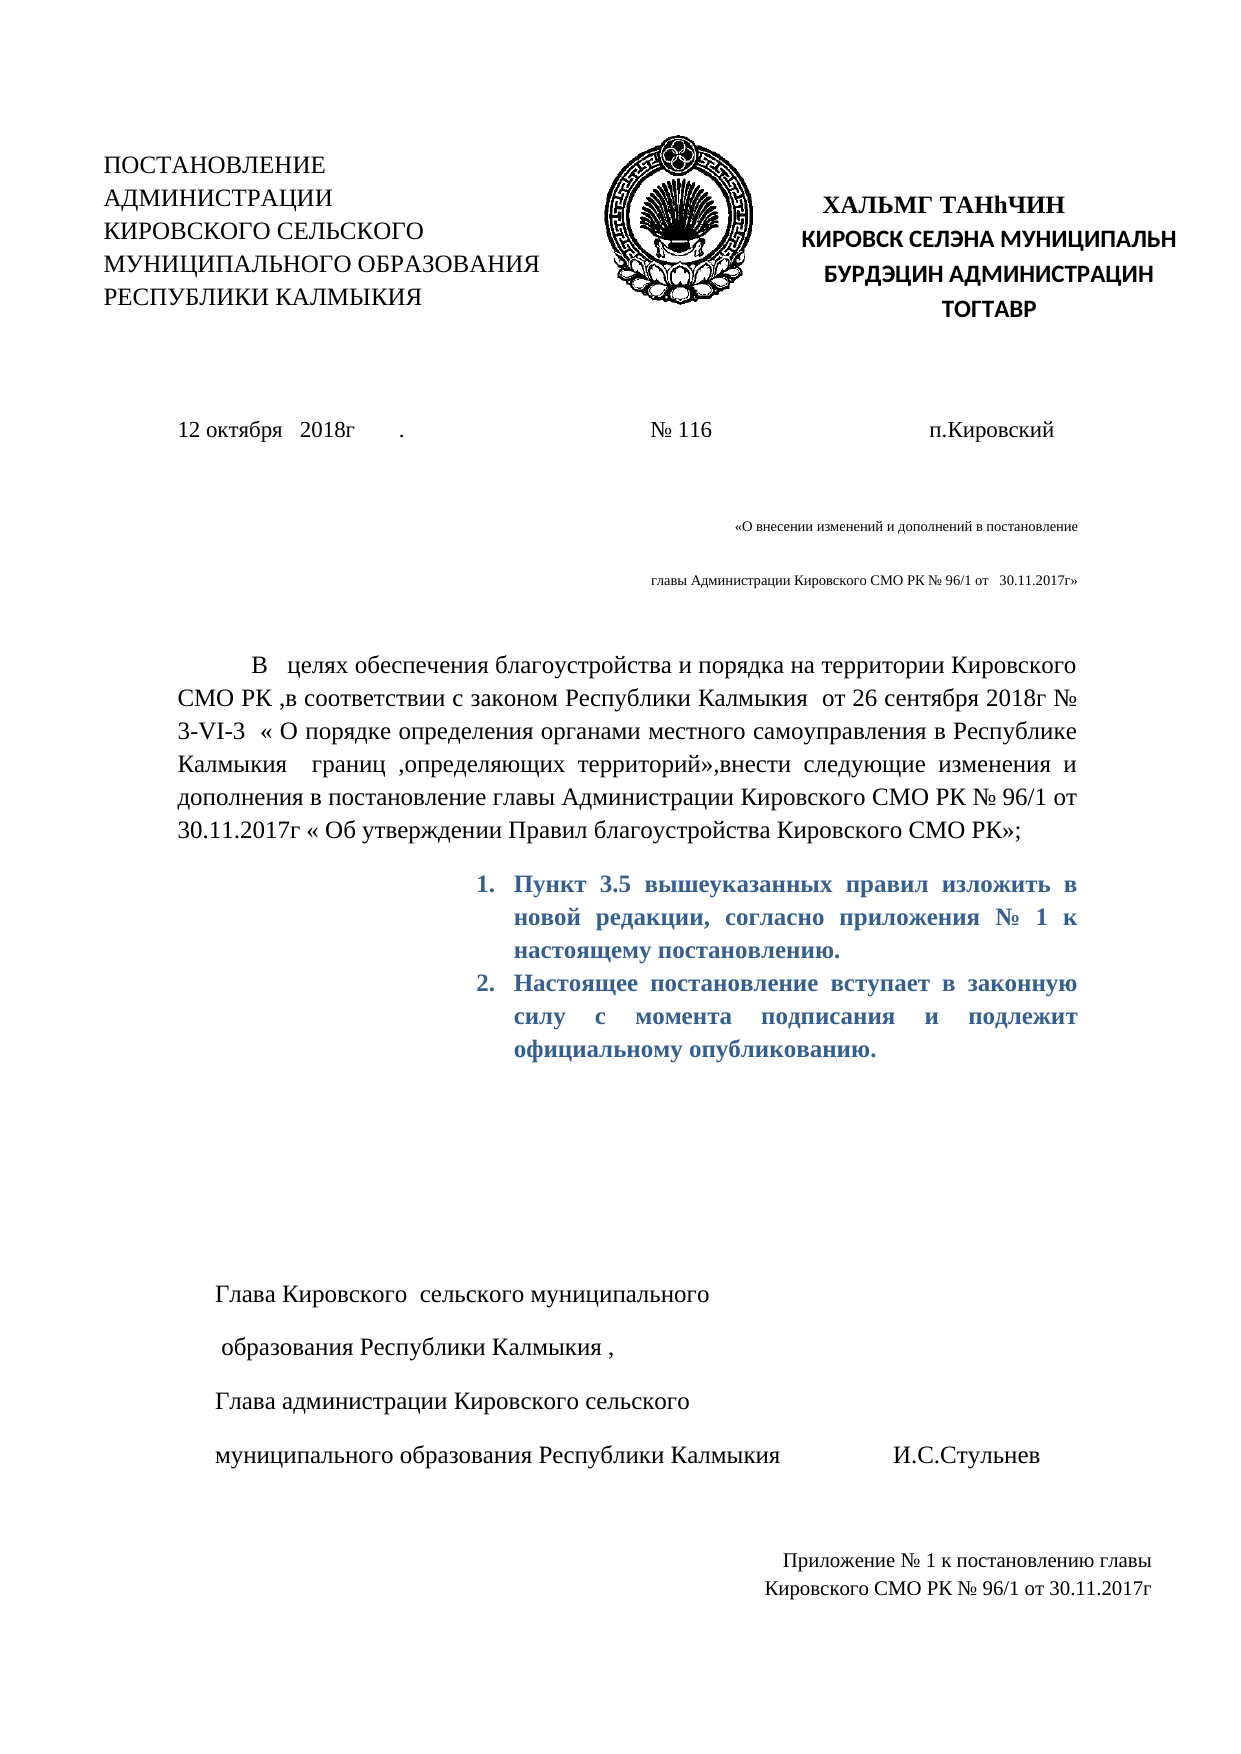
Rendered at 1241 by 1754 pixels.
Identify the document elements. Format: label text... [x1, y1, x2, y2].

text муниципального образования Республики Калмыкия И.С.Стульнев [177, 1440, 1152, 1469]
text В целях обеспечения благоустройства и порядка на территории Кировского СМО РК ,в соответствии с законом Республики Калмыкия от 26 сентября 2018г № 3-VI-3 « О порядке определения органами местного самоуправления в Республике Калмыкия границ ,определяющих территорий»,внести следующие изменения и дополнения в постановление главы Администрации Кировского СМО РК № 96/1 от 30.11.2017г « Об утверждении Правил благоустройства Кировского СМО РК»; [177, 650, 1078, 844]
text образования Республики Калмыкия , [177, 1332, 1152, 1361]
picture [602, 134, 756, 307]
text 12 октября 2018г . № 116 п.Кировский [177, 416, 1149, 443]
table_header [590, 118, 767, 348]
text Приложение № 1 к постановлению главы Кировского СМО РК № 96/1 от 30.11.2017г [177, 1548, 1152, 1599]
list Настоящее постановление вступает в законную силу с момента подписания и подлежит официальному опубликованию. [476, 968, 1078, 1063]
text «О внесении изменений и дополнений в постановление [177, 518, 1078, 547]
table_header ХАЛЬМГ ТАНhЧИН КИРОВСК СЕЛЭНА МУНИЦИПАЛЬН БУРДЭЦИН АДМИНИСТРАЦИН ТОГТАВР [768, 118, 1210, 348]
text Глава Кировского сельского муниципального [177, 1279, 1152, 1307]
text главы Администрации Кировского СМО РК № 96/1 от 30.11.2017г» [177, 572, 1078, 601]
table_header ПОСТАНОВЛЕНИЕ АДМИНИСТРАЦИИ КИРОВСКОГО СЕЛЬСКОГО МУНИЦИПАЛЬНОГО ОБРАЗОВАНИЯ РЕСПУБЛИКИ КАЛМЫКИЯ [34, 118, 590, 348]
text Глава администрации Кировского сельского [177, 1386, 1152, 1415]
list Пункт 3.5 вышеуказанных правил изложить в новой редакции, согласно приложения № 1 к настоящему постановлению. [476, 869, 1078, 964]
